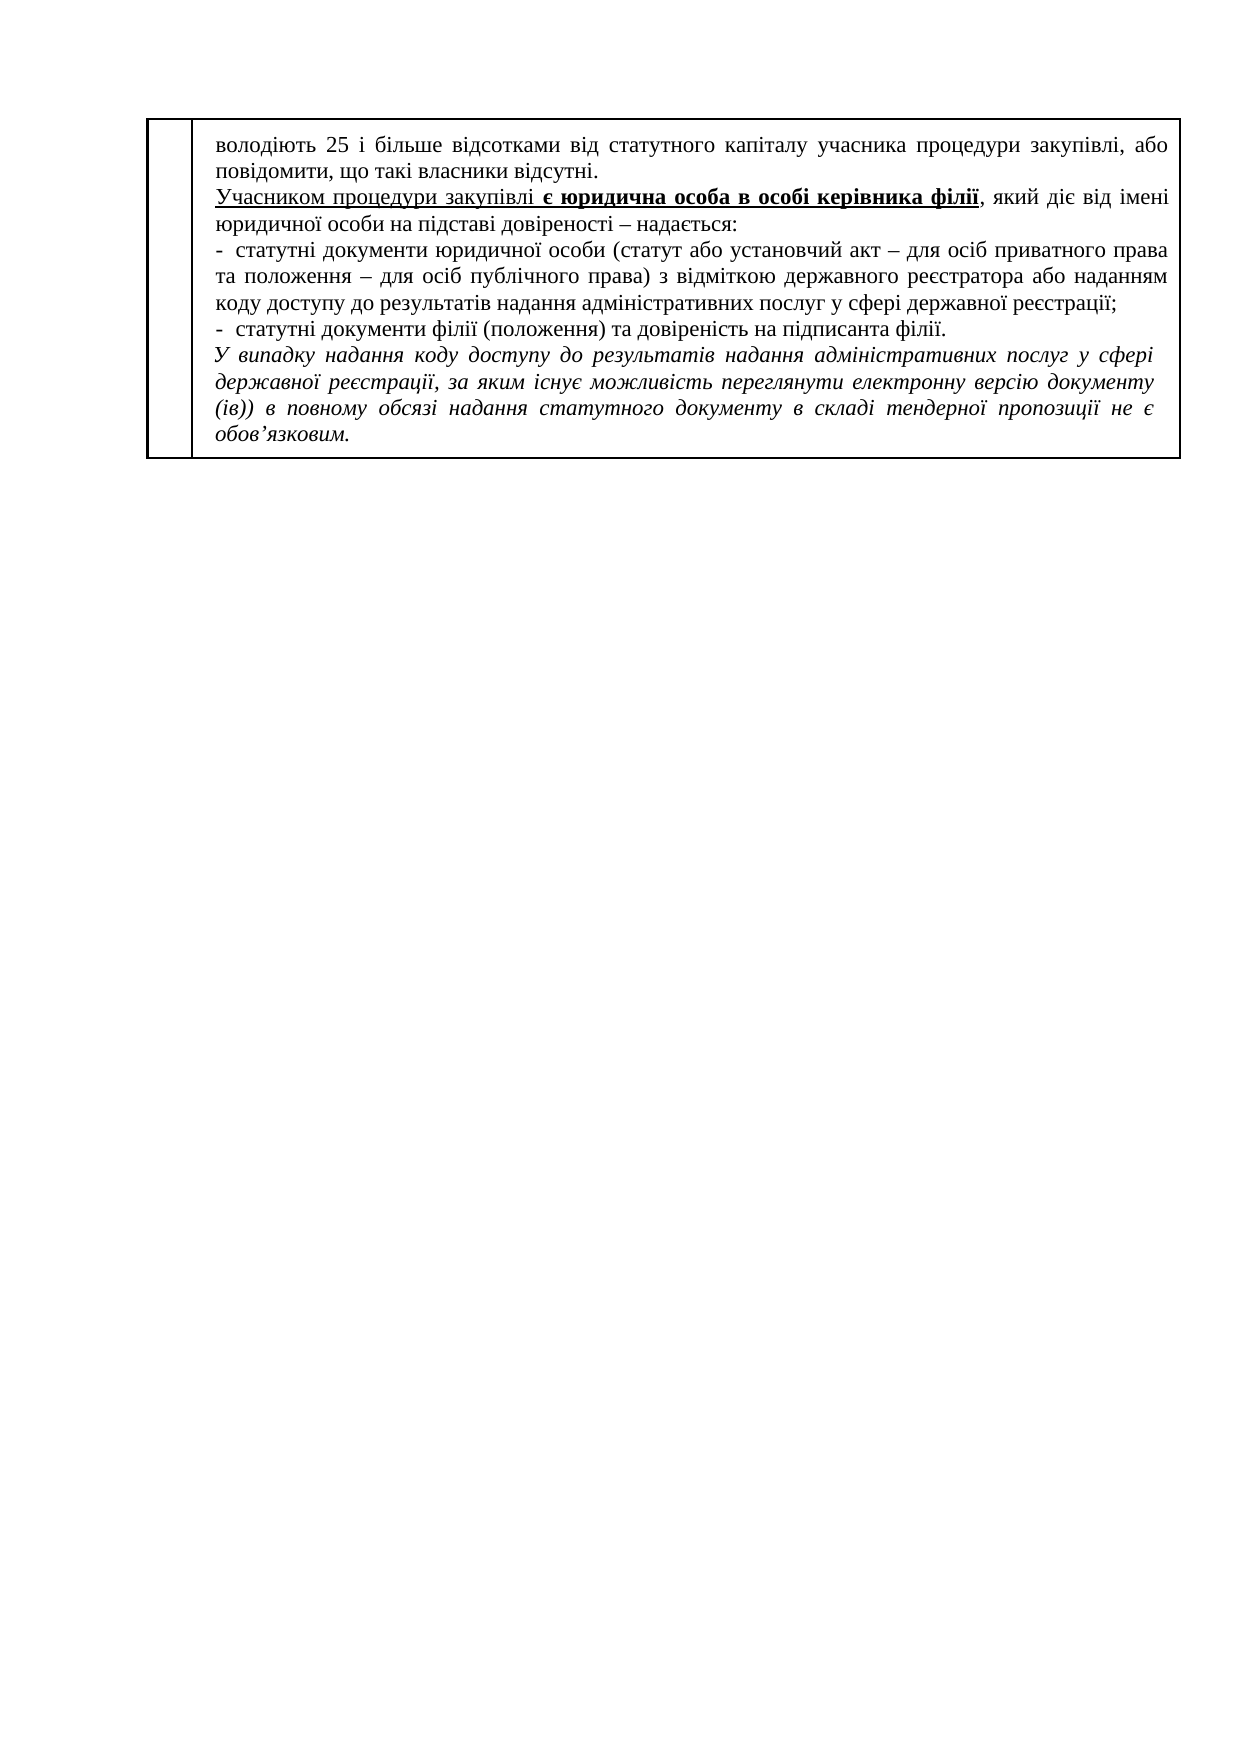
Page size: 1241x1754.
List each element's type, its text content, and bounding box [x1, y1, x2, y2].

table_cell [193, 120, 1179, 457]
table_cell 4 [149, 120, 191, 457]
